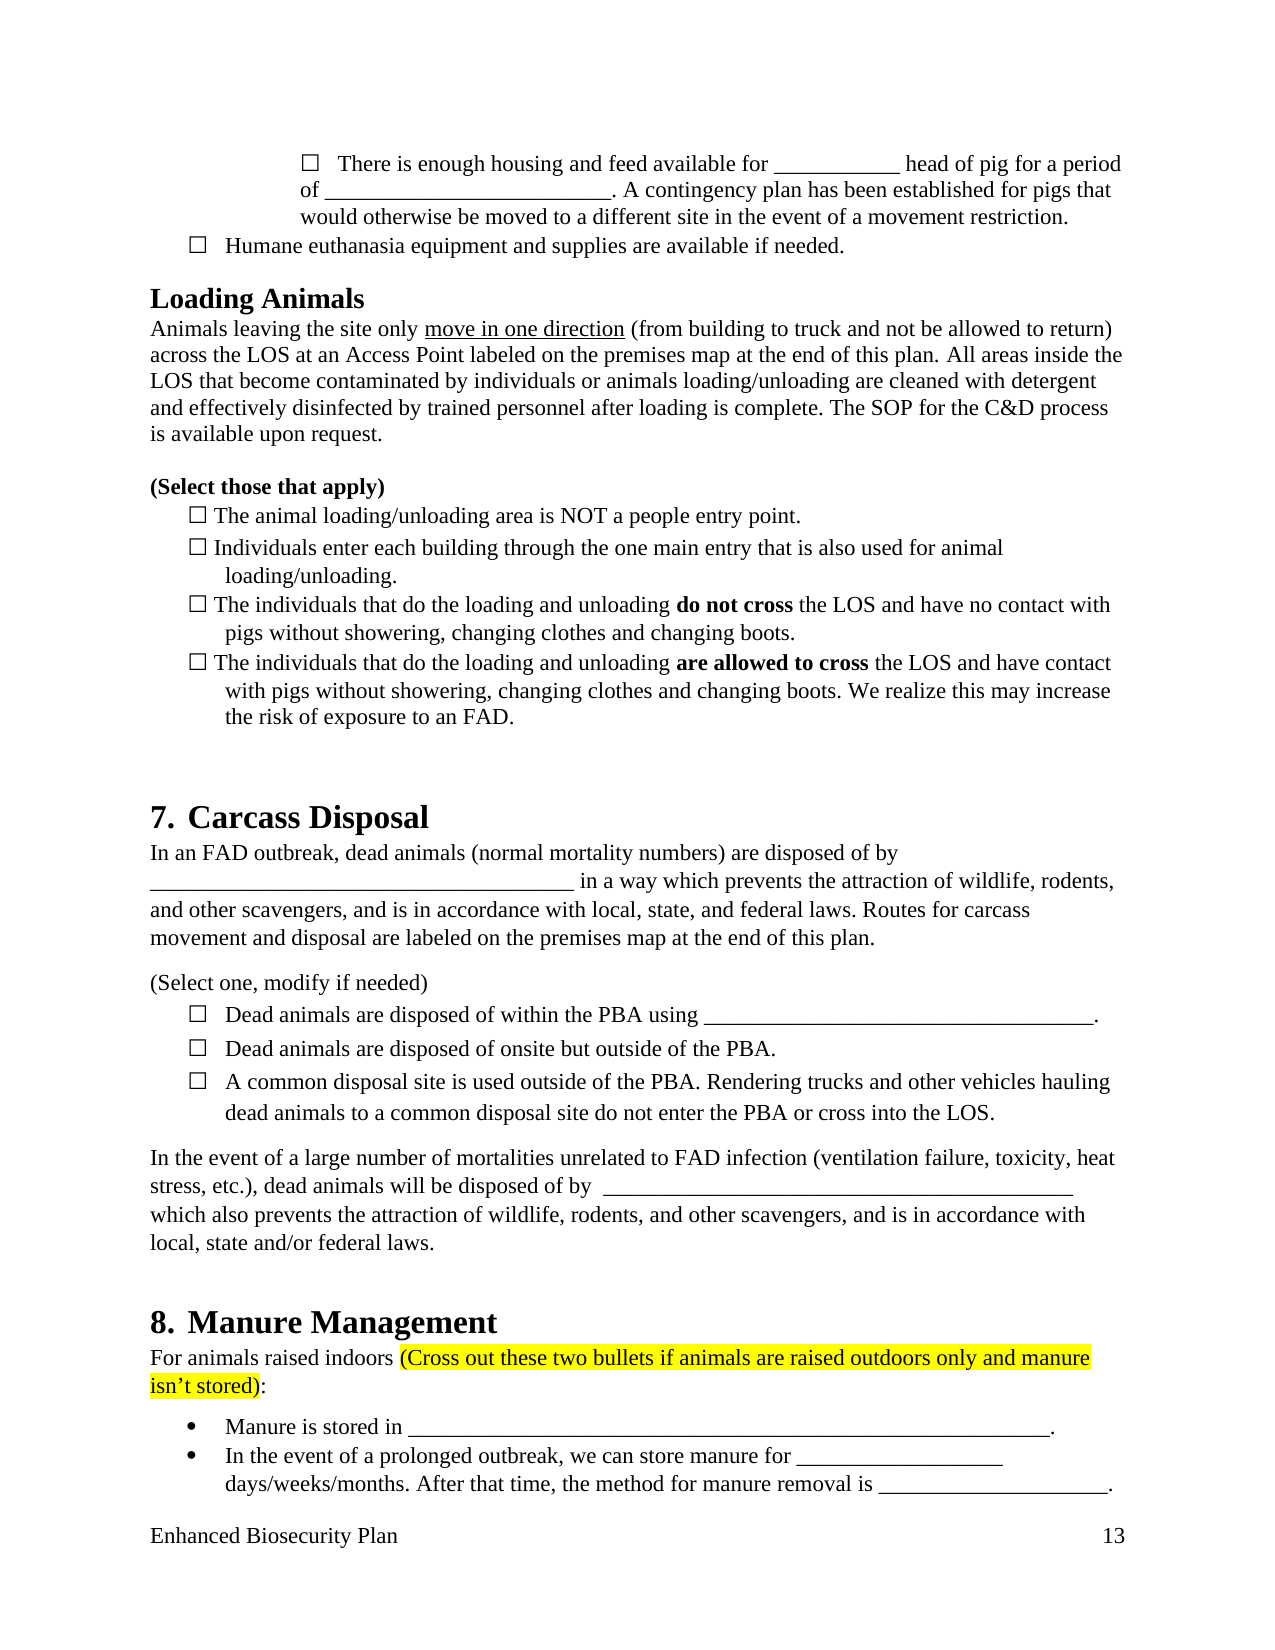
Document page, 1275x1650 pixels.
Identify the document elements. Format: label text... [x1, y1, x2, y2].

text A common disposal site is used outside of the PBA. Rendering trucks and other vehicles hauling dead animals to a common disposal site do not enter the PBA or cross into the LOS. [187, 1065, 1125, 1125]
subtitle Loading Animals [150, 281, 1125, 315]
text The individuals that do the loading and unloading do not cross the LOS and have no contact with pigs without showering, changing clothes and changing boots. [187, 588, 1125, 646]
text (Select one, modify if needed) [150, 969, 1125, 996]
text In the event of a large number of mortalities unrelated to FAD infection (ventilation failure, toxicity, heat stress, etc.), dead animals will be disposed of by _________________________________________ which also prevents the attraction of wildlife, rodents, and other scavengers, and is in accordance with local, state and/or federal laws. [150, 1144, 1125, 1255]
text There is enough housing and feed available for ___________ head of pig for a period of _________________________. A contingency plan has been established for pigs that would otherwise be moved to a different site in the event of a movement restriction. [216, 150, 1125, 229]
text Dead animals are disposed of onsite but outside of the PBA. [187, 1032, 1125, 1063]
subtitle Carcass Disposal [150, 798, 1125, 836]
text Humane euthanasia equipment and supplies are available if needed. [103, 229, 1125, 260]
list Manure is stored in ________________________________________________________. [187, 1413, 1125, 1440]
text Dead animals are disposed of within the PBA using __________________________________. [187, 998, 1125, 1029]
text The animal loading/unloading area is NOT a people entry point. [187, 499, 1125, 530]
text Animals leaving the site only move in one direction (from building to truck and not be allowed to return) across the LOS at an Access Point labeled on the premises map at the end of this plan. All areas inside the LOS that become contaminated by individuals or animals loading/unloading are cleaned with detergent and effectively disinfected by trained personnel after loading is complete. The SOP for the C&D process is available upon request. [150, 315, 1125, 446]
text The individuals that do the loading and unloading are allowed to cross the LOS and have contact with pigs without showering, changing clothes and changing boots. We realize this may increase the risk of exposure to an FAD. [187, 646, 1125, 729]
text (Select those that apply) [150, 473, 1125, 499]
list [187, 1442, 1125, 1497]
text Individuals enter each building through the one main entry that is also used for animal loading/unloading. [187, 530, 1125, 588]
subtitle Manure Management [150, 1303, 1125, 1341]
text For animals raised indoors (Cross out these two bullets if animals are raised outdoors only and manure isn’t stored): [150, 1344, 1125, 1399]
text In an FAD outbreak, dead animals (normal mortality numbers) are disposed of by _____________________________________ in a way which prevents the attraction of wildlife, rodents, and other scavengers, and is in accordance with local, state, and federal laws. Routes for carcass movement and disposal are labeled on the premises map at the end of this plan. [150, 839, 1125, 951]
